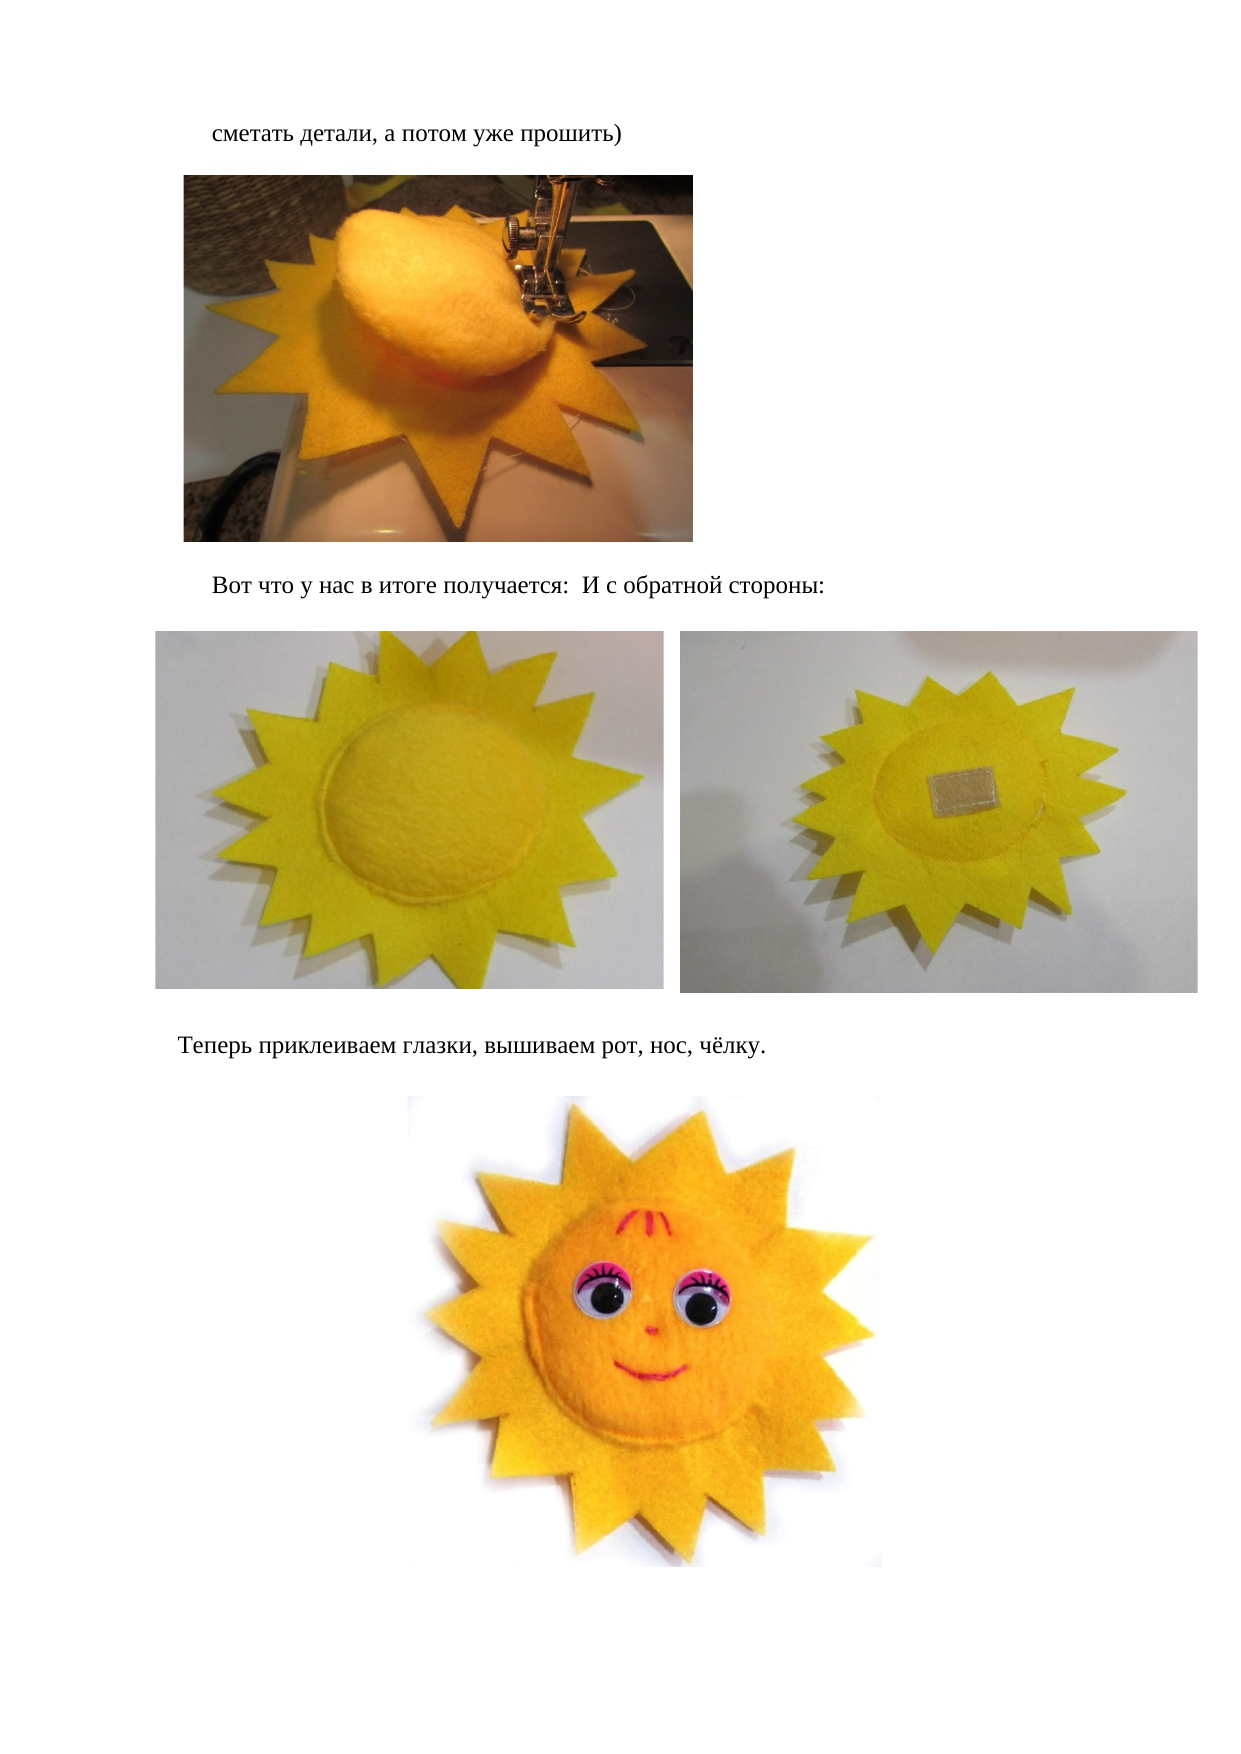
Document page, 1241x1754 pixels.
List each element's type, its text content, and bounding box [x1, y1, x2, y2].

picture [406, 1096, 882, 1565]
text Вот что у нас в итоге получается: И с обратной стороны: [212, 570, 1150, 599]
picture [154, 631, 663, 988]
picture [678, 631, 1198, 991]
text Теперь приклеиваем глазки, вышиваем рот, нос, чёлку. [177, 1030, 1181, 1059]
picture [183, 175, 693, 542]
text сметать детали, а потом уже прошить) [212, 118, 1149, 147]
